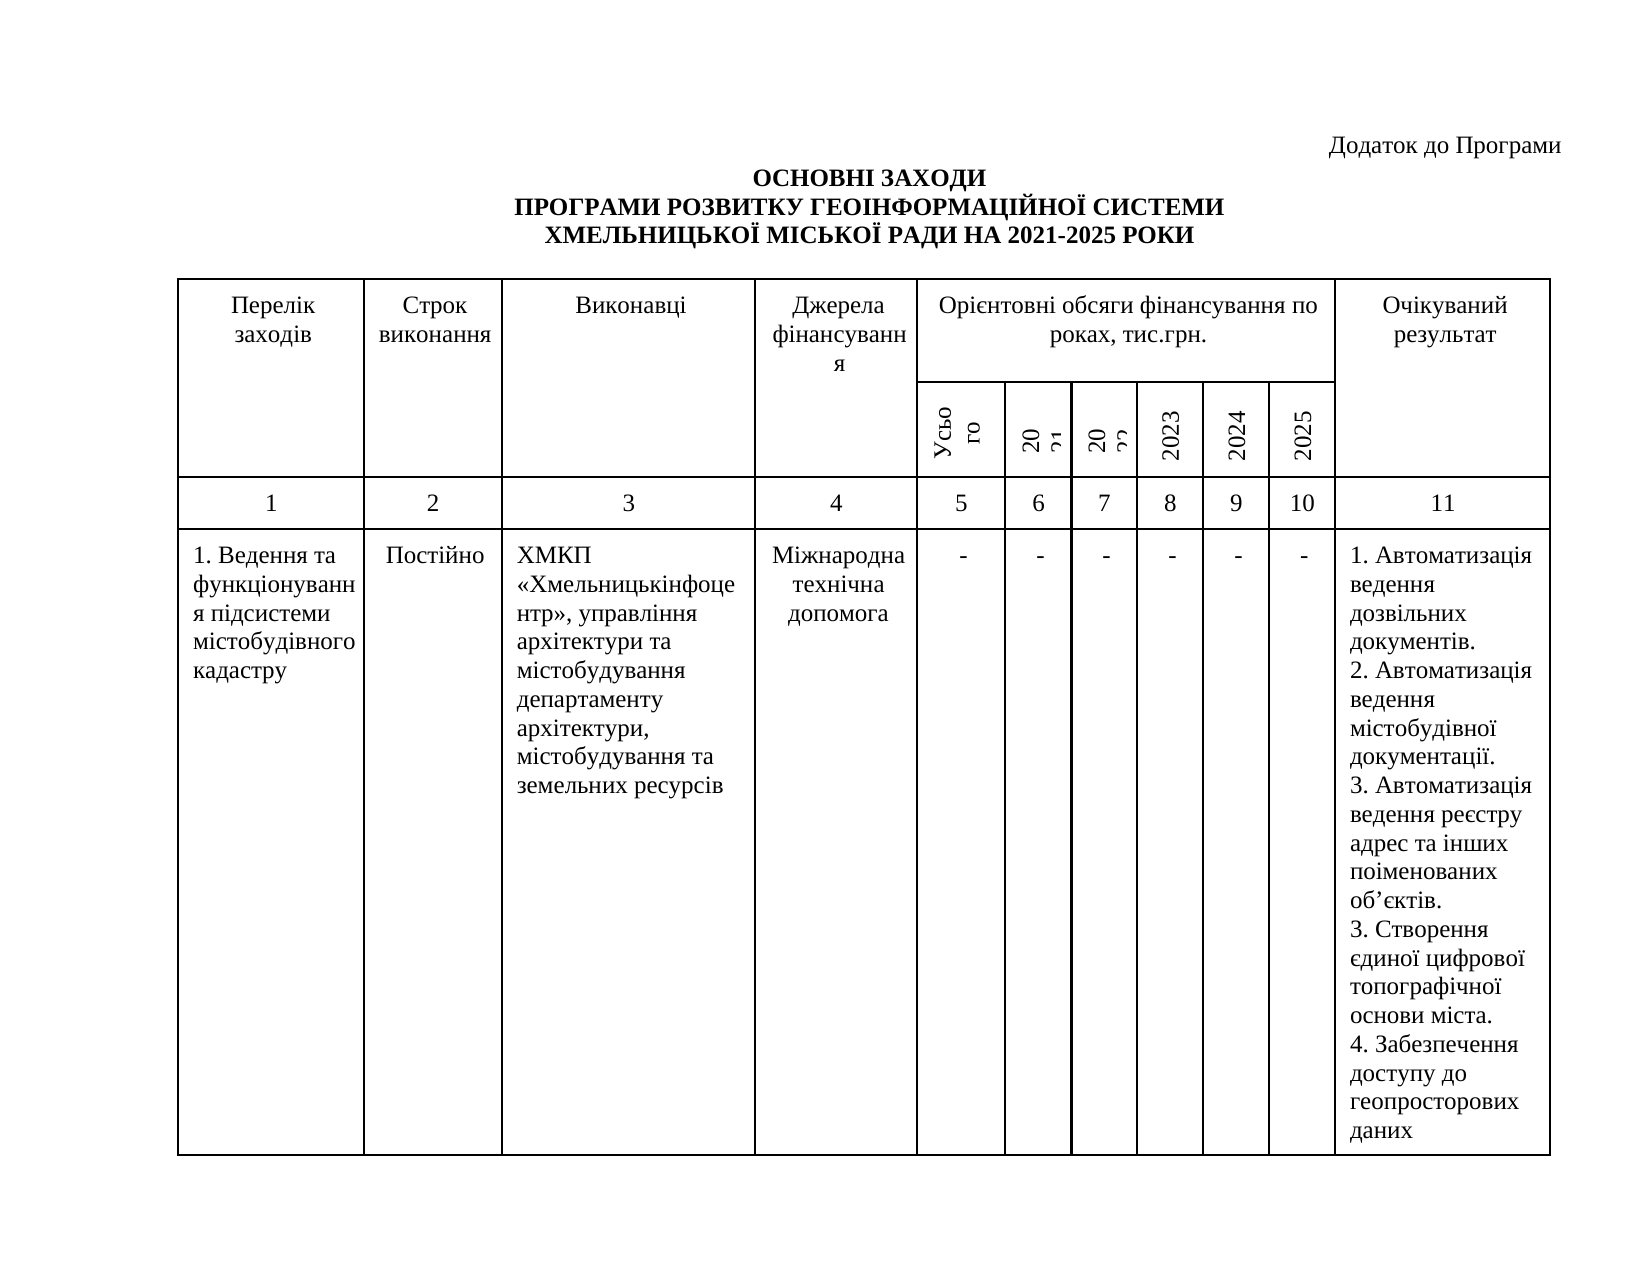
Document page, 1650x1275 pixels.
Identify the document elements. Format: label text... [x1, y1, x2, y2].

table_cell 2025 [1270, 383, 1334, 476]
table_cell 6 [1006, 478, 1070, 528]
table_cell 2022 [1073, 383, 1136, 476]
table_cell 2 [365, 478, 501, 528]
table_cell 7 [1073, 478, 1136, 528]
table_cell 4 [756, 478, 916, 528]
table_cell 1 [179, 478, 363, 528]
table_cell Усього [918, 383, 1004, 476]
table_header Джерела фінансування [756, 280, 916, 476]
table_header Строк виконання [365, 280, 501, 476]
table_cell 11 [1336, 478, 1549, 528]
table_header Орієнтовні обсяги фінансування по роках, тис.грн. [918, 280, 1334, 381]
text Додаток до Програми [177, 130, 1561, 159]
text ХМЕЛЬНИЦЬКОЇ МІСЬКОЇ РАДИ НА 2021-2025 РОКИ [177, 221, 1561, 249]
text ОСНОВНІ ЗАХОДИ [177, 163, 1561, 192]
table_cell 2023 [1138, 383, 1202, 476]
table_cell 9 [1204, 478, 1268, 528]
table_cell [179, 530, 363, 1154]
table_cell - [1204, 530, 1268, 1154]
table_cell Постійно [365, 530, 501, 1154]
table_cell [503, 530, 754, 1154]
table_cell 10 [1270, 478, 1334, 528]
table_cell - [1073, 530, 1136, 1154]
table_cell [1336, 530, 1549, 1154]
table_cell - [1270, 530, 1334, 1154]
table_header Перелік заходів [179, 280, 363, 476]
table_header Очікуваний результат [1336, 280, 1549, 476]
table_cell 2021 [1006, 383, 1070, 476]
text ПРОГРАМИ РОЗВИТКУ ГЕОІНФОРМАЦІЙНОЇ СИСТЕМИ [177, 192, 1561, 221]
table_header Виконавці [503, 280, 754, 476]
table_cell - [918, 530, 1004, 1154]
table_cell 2024 [1204, 383, 1268, 476]
table_cell 3 [503, 478, 754, 528]
table_cell - [1006, 530, 1070, 1154]
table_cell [756, 530, 916, 1154]
table_cell - [1138, 530, 1202, 1154]
table_cell 8 [1138, 478, 1202, 528]
table_cell 5 [918, 478, 1004, 528]
